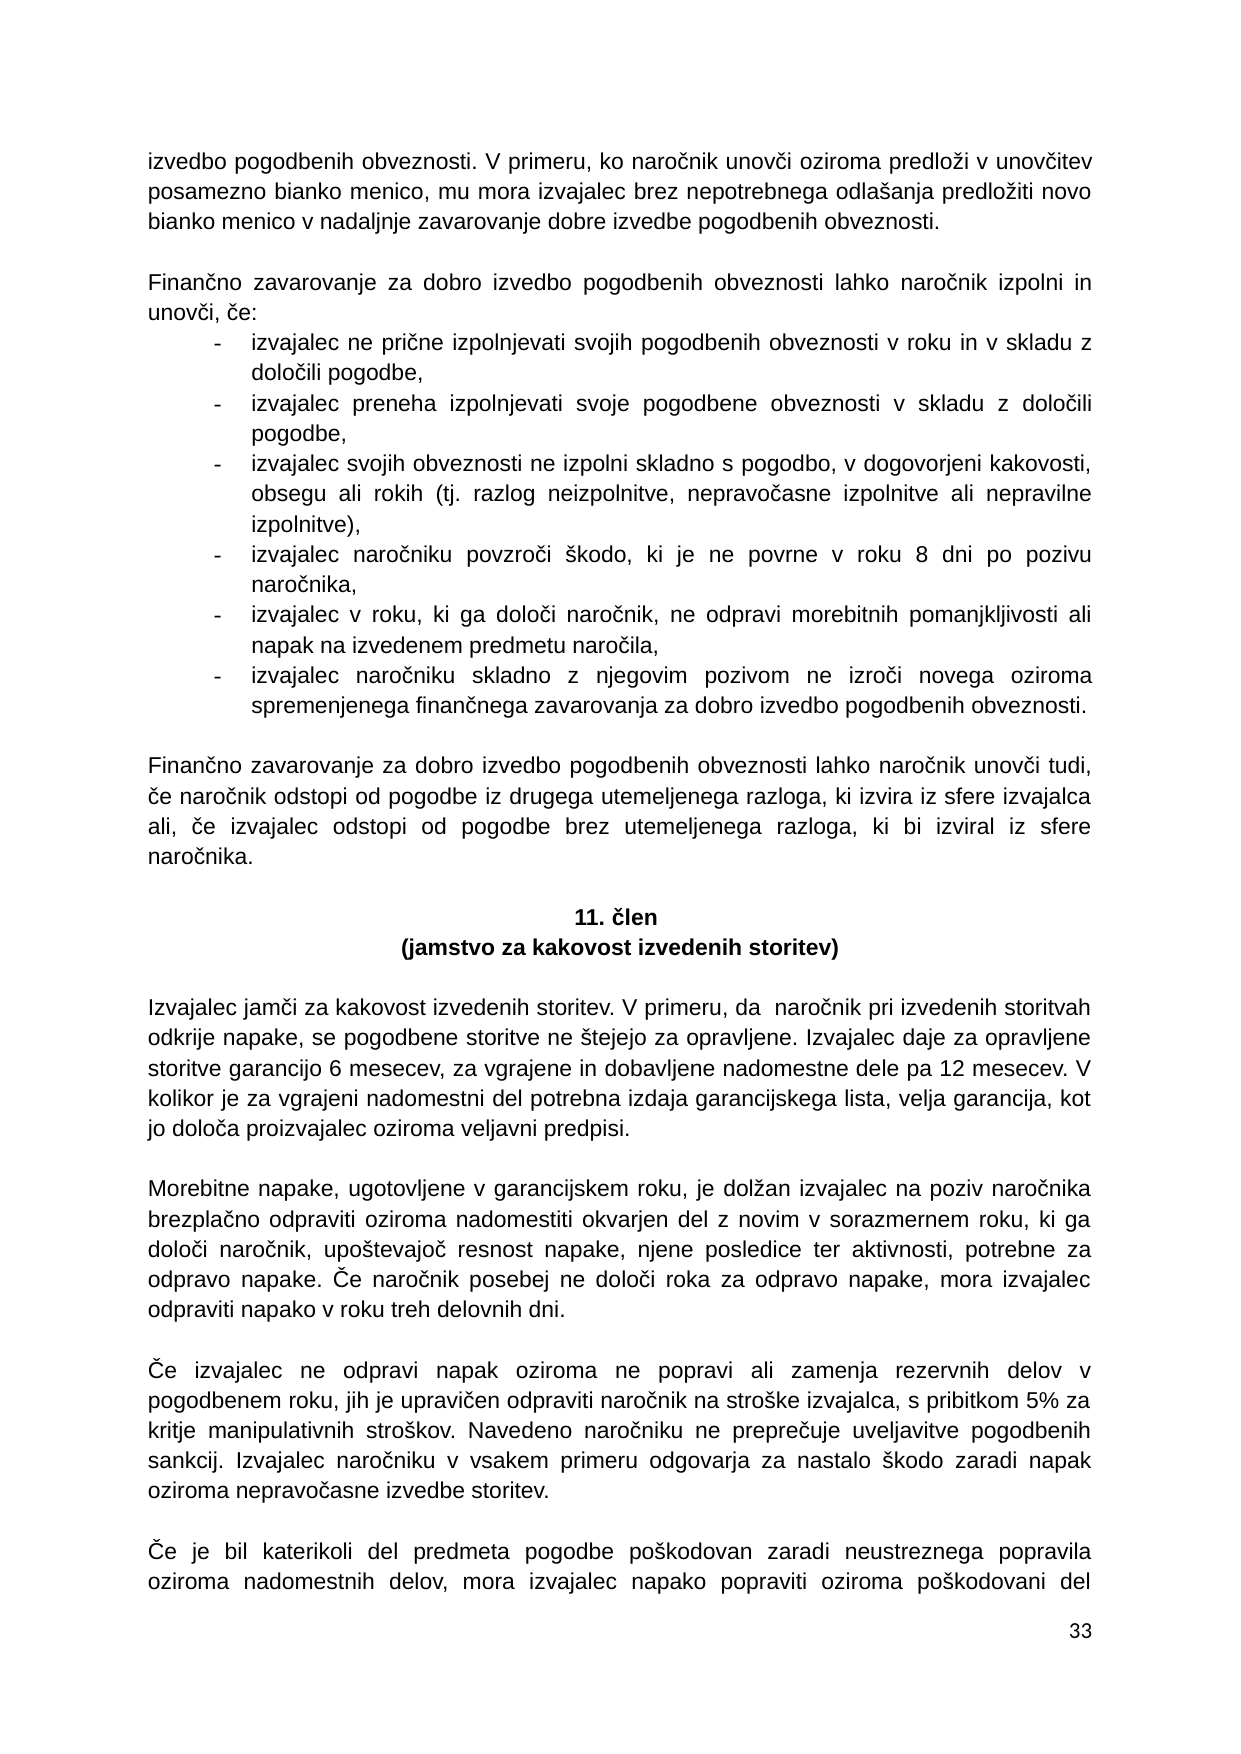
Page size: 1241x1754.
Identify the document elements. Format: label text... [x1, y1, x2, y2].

text Finančno zavarovanje za dobro izvedbo pogodbenih obveznosti lahko naročnik izpolni in unovči, če: [148, 268, 1092, 325]
list člen [140, 903, 1092, 930]
list izvajalec preneha izpolnjevati svoje pogodbene obveznosti v skladu z določili pogodbe, [214, 389, 1092, 446]
list izvajalec svojih obveznosti ne izpolni skladno s pogodbo, v dogovorjeni kakovosti, obsegu ali rokih (tj. razlog neizpolnitve, nepravočasne izpolnitve ali nepravilne izpolnitve), [214, 450, 1092, 537]
text Izvajalec jamči za kakovost izvedenih storitev. V primeru, da naročnik pri izvedenih storitvah odkrije napake, se pogodbene storitve ne štejejo za opravljene. Izvajalec daje za opravljene storitve garancijo 6 mesecev, za vgrajene in dobavljene nadomestne dele pa 12 mesecev. V kolikor je za vgrajeni nadomestni del potrebna izdaja garancijskega lista, velja garancija, kot jo določa proizvajalec oziroma veljavni predpisi. [148, 994, 1092, 1141]
list izvajalec naročniku skladno z njegovim pozivom ne izroči novega oziroma spremenjenega finančnega zavarovanja za dobro izvedbo pogodbenih obveznosti. [214, 662, 1092, 718]
text (jamstvo za kakovost izvedenih storitev) [148, 934, 1092, 960]
text Morebitne napake, ugotovljene v garancijskem roku, je dolžan izvajalec na poziv naročnika brezplačno odpraviti oziroma nadomestiti okvarjen del z novim v sorazmernem roku, ki ga določi naročnik, upoštevajoč resnost napake, njene posledice ter aktivnosti, potrebne za odpravo napake. Če naročnik posebej ne določi roka za odpravo napake, mora izvajalec odpraviti napako v roku treh delovnih dni. [148, 1175, 1092, 1323]
text Finančno zavarovanje za dobro izvedbo pogodbenih obveznosti lahko naročnik unovči tudi, če naročnik odstopi od pogodbe iz drugega utemeljenega razloga, ki izvira iz sfere izvajalca ali, če izvajalec odstopi od pogodbe brez utemeljenega razloga, ki bi izviral iz sfere naročnika. [148, 752, 1092, 869]
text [148, 1538, 1092, 1594]
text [148, 148, 1092, 234]
list izvajalec v roku, ki ga določi naročnik, ne odpravi morebitnih pomanjkljivosti ali napak na izvedenem predmetu naročila, [214, 601, 1092, 658]
list izvajalec ne prične izpolnjevati svojih pogodbenih obveznosti v roku in v skladu z določili pogodbe, [214, 329, 1092, 386]
text Če izvajalec ne odpravi napak oziroma ne popravi ali zamenja rezervnih delov v pogodbenem roku, jih je upravičen odpraviti naročnik na stroške izvajalca, s pribitkom 5% za kritje manipulativnih stroškov. Navedeno naročniku ne preprečuje uveljavitve pogodbenih sankcij. Izvajalec naročniku v vsakem primeru odgovarja za nastalo škodo zaradi napak oziroma nepravočasne izvedbe storitev. [148, 1357, 1092, 1504]
list izvajalec naročniku povzroči škodo, ki je ne povrne v roku 8 dni po pozivu naročnika, [214, 541, 1092, 597]
